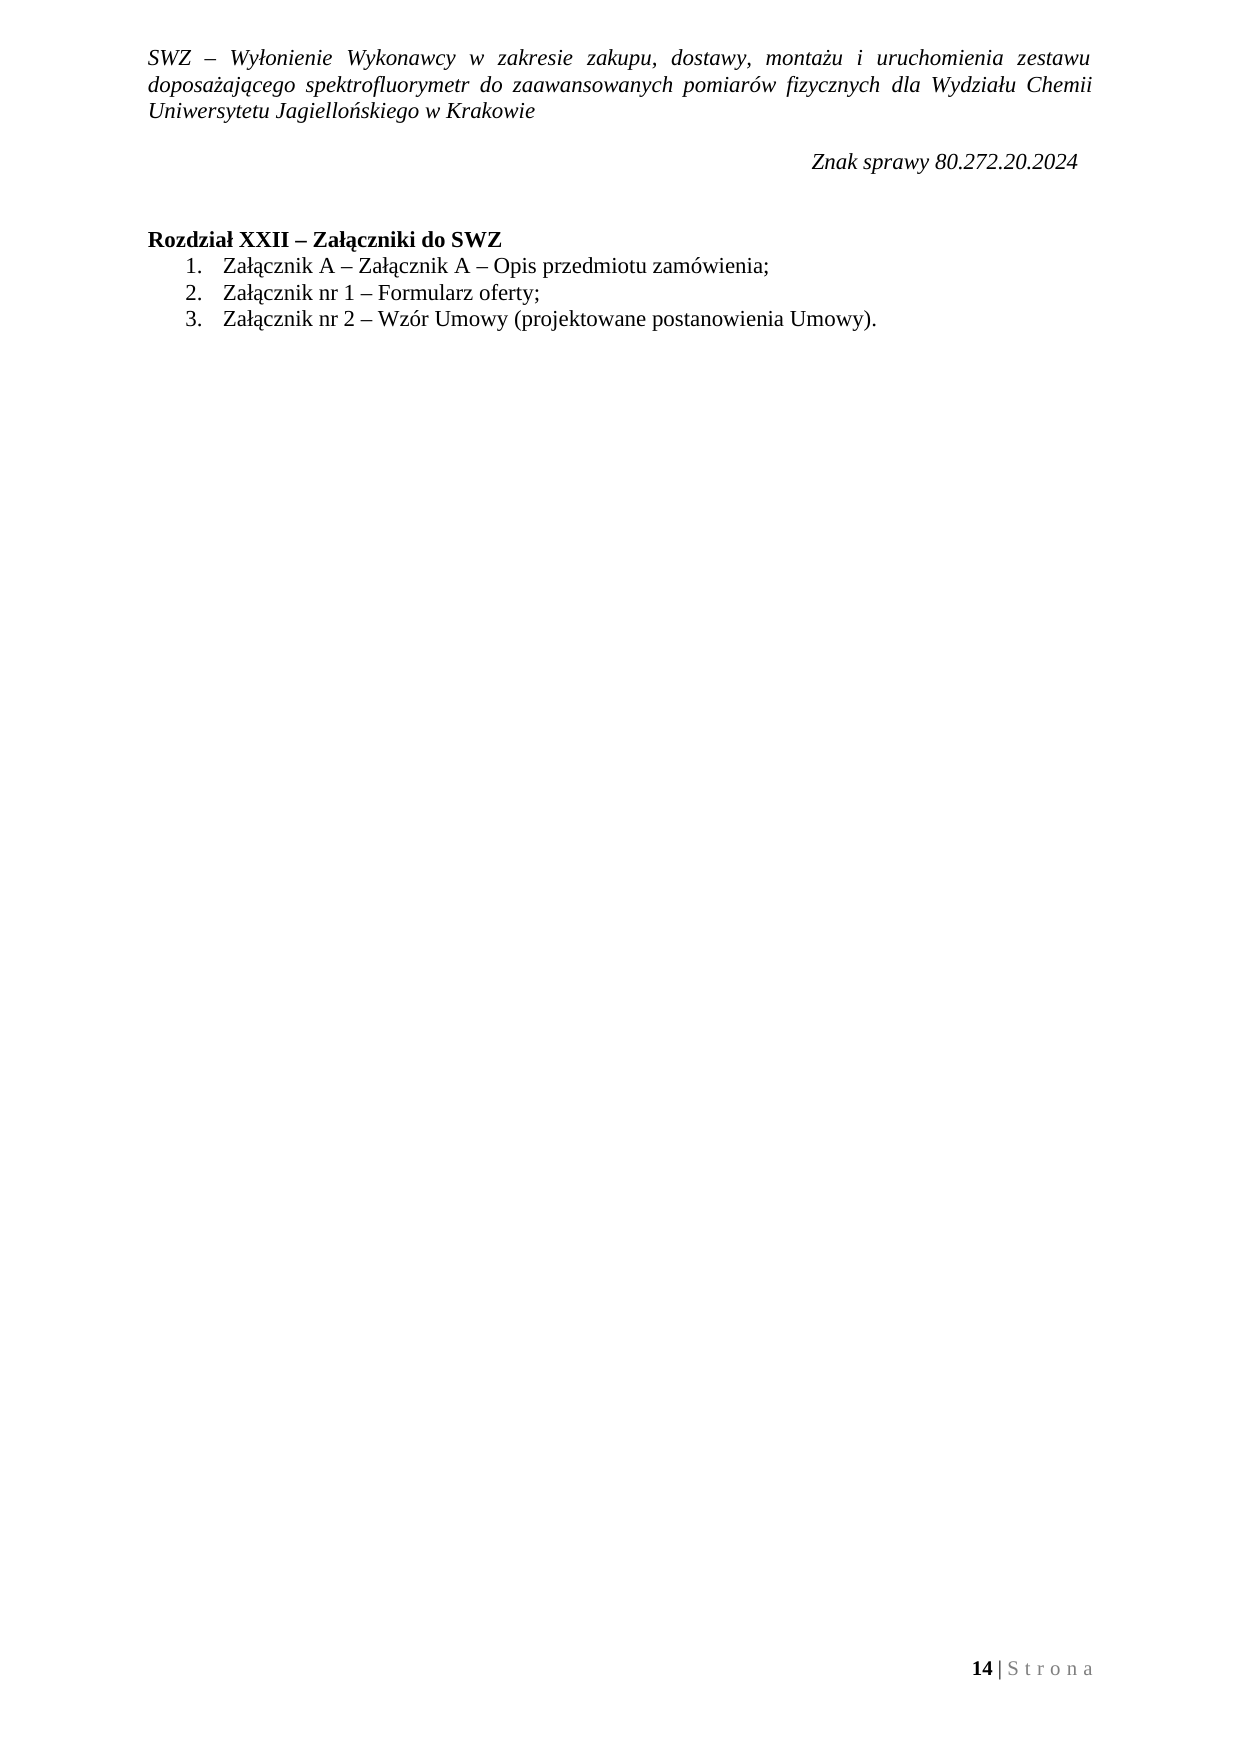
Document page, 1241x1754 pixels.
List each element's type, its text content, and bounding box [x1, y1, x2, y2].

list Załącznik A – Załącznik A – Opis przedmiotu zamówienia; [185, 252, 1093, 279]
list Załącznik nr 2 – Wzór Umowy (projektowane postanowienia Umowy). [185, 305, 1093, 332]
list Rozdział XXII – Załączniki do SWZ [148, 226, 1093, 252]
list Załącznik nr 1 – Formularz oferty; [185, 279, 1093, 305]
